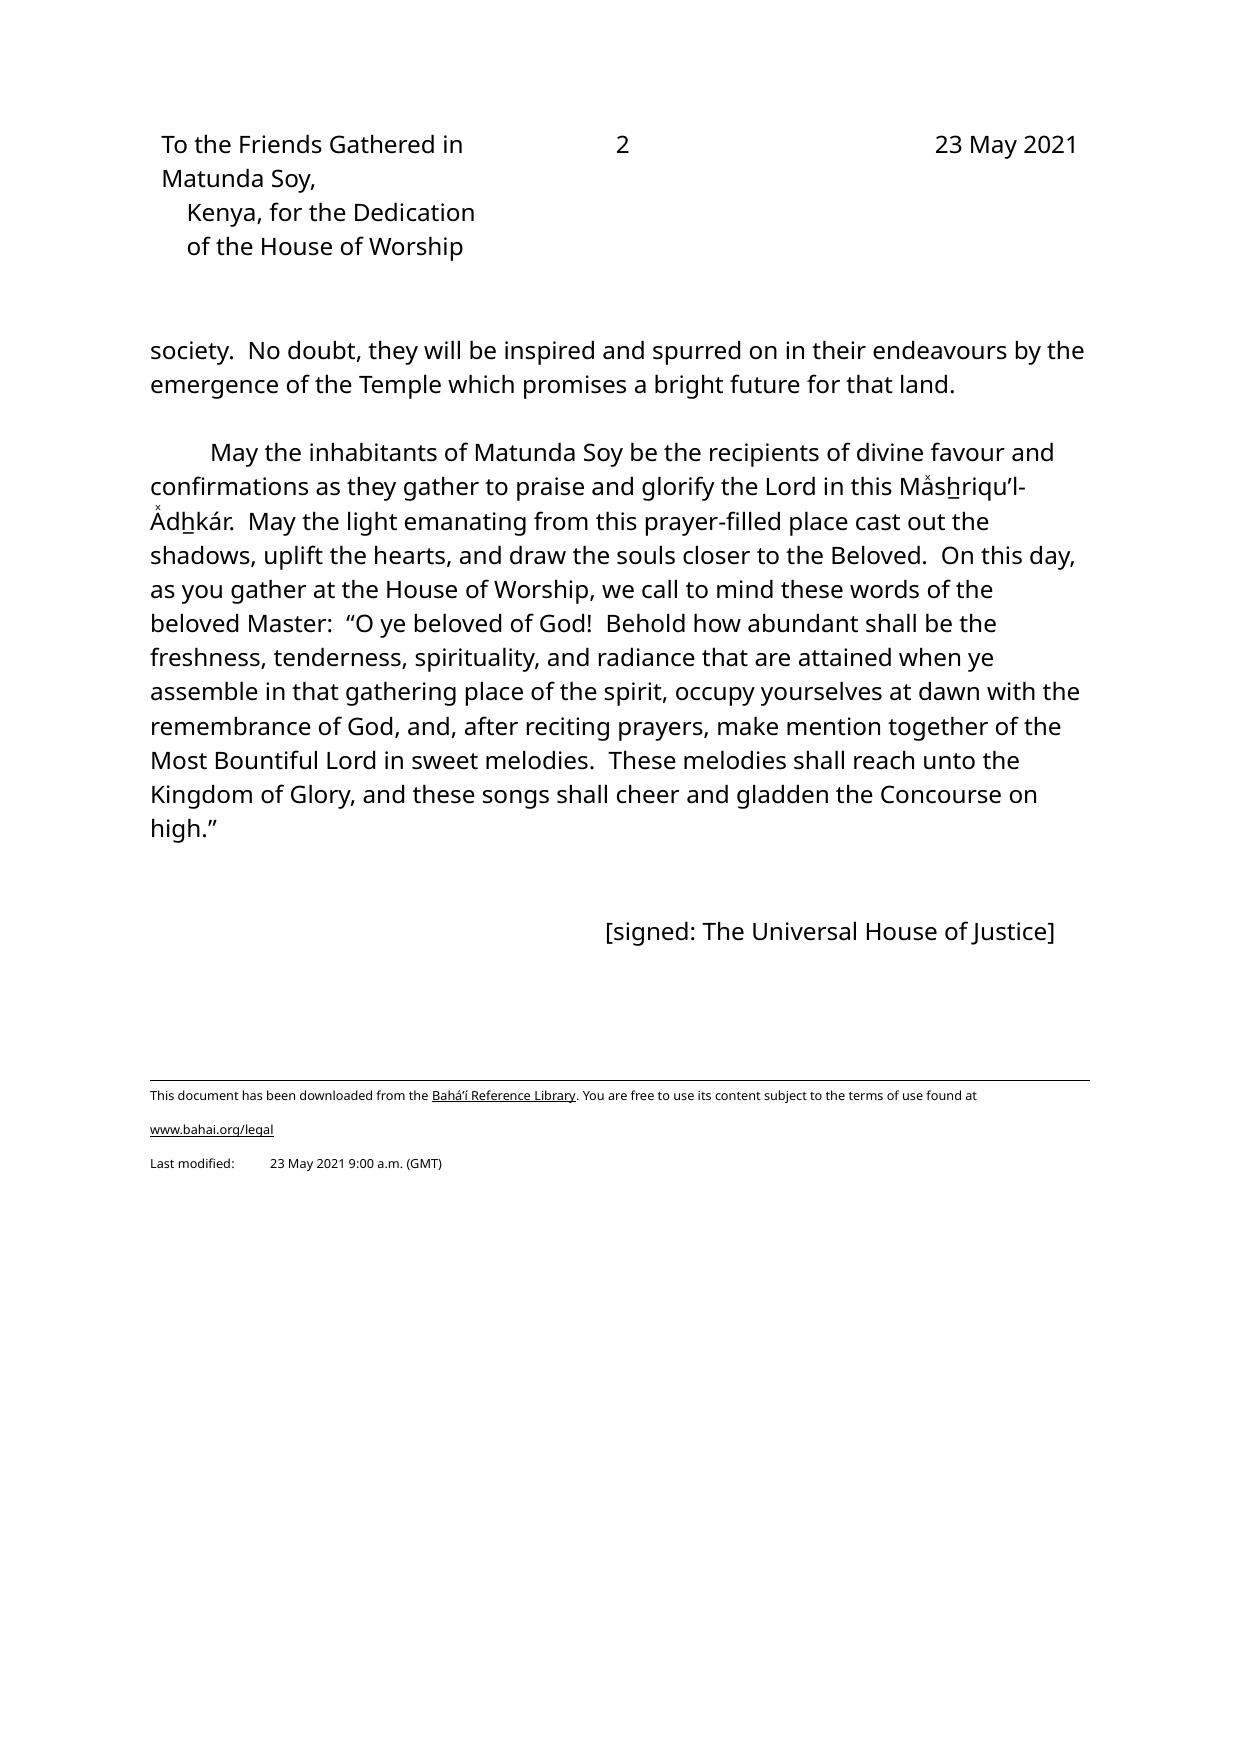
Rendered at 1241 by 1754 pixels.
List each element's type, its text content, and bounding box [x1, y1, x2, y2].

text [150, 333, 1090, 400]
text Last modified: 23 May 2021 9:00 a.m. (GMT) [150, 1155, 1090, 1172]
text [signed: The Universal House of Justice] [598, 914, 1090, 947]
text This document has been downloaded from the Bahá’í Reference Library. You are free to use its content subject to the terms of use found at www.bahai.org/legal [150, 1087, 1090, 1138]
text May the inhabitants of Matunda Soy be the recipients of divine favour and confirmations as they gather to praise and glorify the Lord in this Maͯsh̲riqu’l-Aͯdh̲kár. May the light emanating from this prayer-filled place cast out the shadows, uplift the hearts, and draw the souls closer to the Beloved. On this day, as you gather at the House of Worship, we call to mind these words of the beloved Master: “O ye beloved of God! Behold how abundant shall be the freshness, tenderness, spirituality, and radiance that are attained when ye assemble in that gathering place of the spirit, occupy yourselves at dawn with the remembrance of God, and, after reciting prayers, make mention together of the Most Bountiful Lord in sweet melodies. These melodies shall reach unto the Kingdom of Glory, and these songs shall cheer and gladden the Concourse on high.” [150, 436, 1090, 844]
